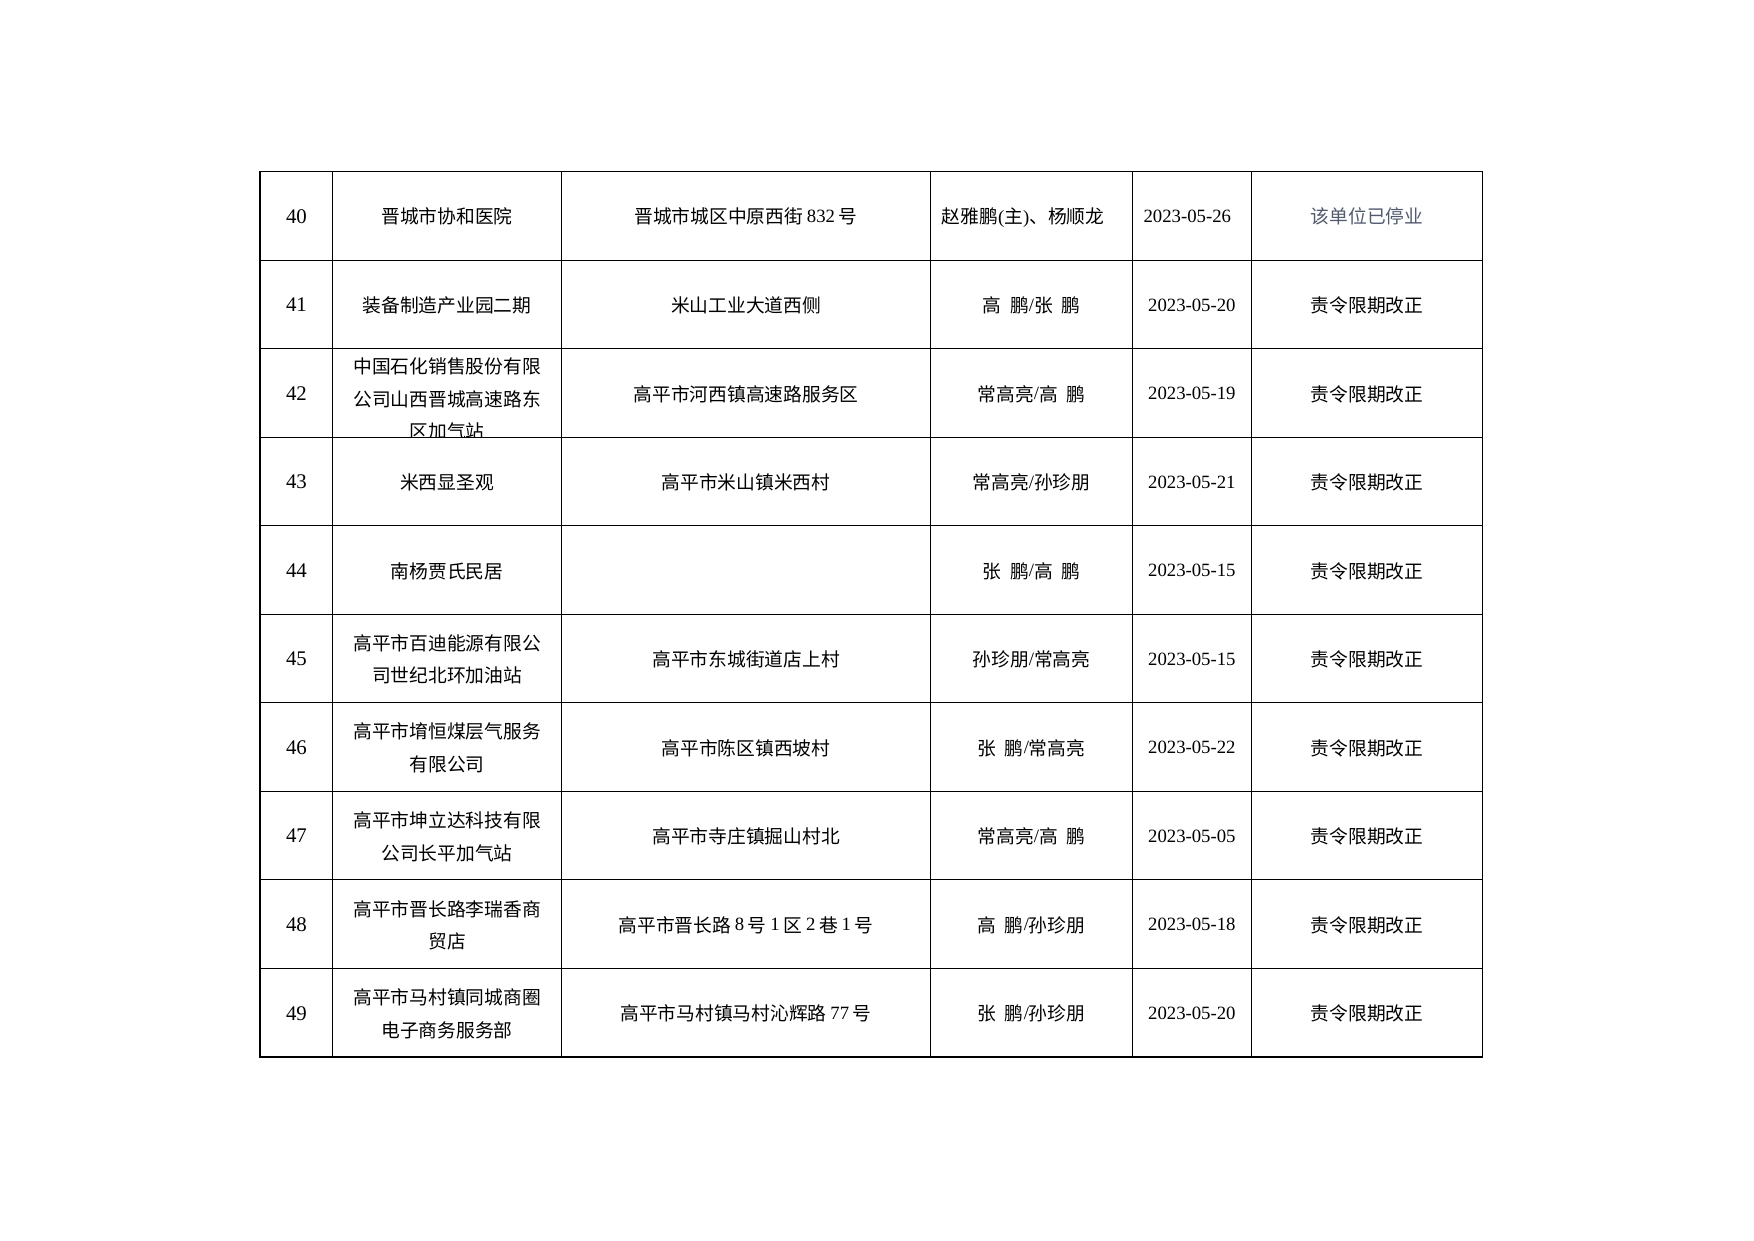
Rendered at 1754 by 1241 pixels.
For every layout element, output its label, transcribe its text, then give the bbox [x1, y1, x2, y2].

table_cell 40 [261, 172, 332, 259]
table_cell 责令限期改正 [1252, 526, 1482, 614]
table_cell 责令限期改正 [1252, 615, 1482, 702]
table_cell 高平市晋长路李瑞香商贸店 [333, 880, 561, 968]
table_cell 高平市寺庄镇掘山村北 [562, 792, 930, 879]
table_cell 44 [261, 526, 332, 614]
table_cell 高平市河西镇高速路服务区 [562, 349, 930, 437]
table_cell 高平市马村镇马村沁辉路77号 [562, 969, 930, 1056]
table_cell 47 [261, 792, 332, 879]
table_cell 45 [261, 615, 332, 702]
table_cell 责令限期改正 [1252, 438, 1482, 525]
table_cell 2023-05-26 [1133, 172, 1251, 259]
table_cell 责令限期改正 [1252, 880, 1482, 968]
table_cell 高平市米山镇米西村 [562, 438, 930, 525]
table_cell 中国石化销售股份有限公司山西晋城高速路东区加气站 [333, 349, 561, 437]
table_cell 常高亮/孙珍朋 [931, 438, 1132, 525]
table_cell 责令限期改正 [1252, 792, 1482, 879]
table_cell 高平市马村镇同城商圈电子商务服务部 [333, 969, 561, 1056]
table_cell 张 鹏/孙珍朋 [931, 969, 1132, 1056]
table_cell 赵雅鹏(主)、杨顺龙 [931, 172, 1132, 259]
table_cell 2023-05-18 [1133, 880, 1251, 968]
table_cell 2023-05-22 [1133, 703, 1251, 791]
table_cell 2023-05-15 [1133, 615, 1251, 702]
table_cell 装备制造产业园二期 [333, 261, 561, 348]
table_cell 高平市晋长路8号1区2巷1号 [562, 880, 930, 968]
table_cell 42 [261, 349, 332, 437]
table_cell 高 鹏/张 鹏 [931, 261, 1132, 348]
table_cell 米西显圣观 [333, 438, 561, 525]
table_cell 高平市陈区镇西坡村 [562, 703, 930, 791]
table_cell 43 [261, 438, 332, 525]
table_cell [562, 526, 930, 614]
table_cell 张 鹏/高 鹏 [931, 526, 1132, 614]
table_cell 常高亮/高 鹏 [931, 792, 1132, 879]
table_cell 高平市堉恒煤层气服务有限公司 [333, 703, 561, 791]
table_cell 晋城市协和医院 [333, 172, 561, 259]
table_cell 责令限期改正 [1252, 969, 1482, 1056]
table_cell 米山工业大道西侧 [562, 261, 930, 348]
table_cell 41 [261, 261, 332, 348]
table_cell 孙珍朋/常高亮 [931, 615, 1132, 702]
table_cell 常高亮/高 鹏 [931, 349, 1132, 437]
table_cell 2023-05-05 [1133, 792, 1251, 879]
table_cell 46 [261, 703, 332, 791]
table_cell 南杨贾氏民居 [333, 526, 561, 614]
table_cell 2023-05-20 [1133, 969, 1251, 1056]
table_cell 责令限期改正 [1252, 703, 1482, 791]
table_cell 高 鹏/孙珍朋 [931, 880, 1132, 968]
table_cell 2023-05-21 [1133, 438, 1251, 525]
table_cell 高平市东城街道店上村 [562, 615, 930, 702]
table_cell 责令限期改正 [1252, 261, 1482, 348]
table_cell 晋城市城区中原西街832号 [562, 172, 930, 259]
table_cell 49 [261, 969, 332, 1056]
table_cell 张 鹏/常高亮 [931, 703, 1132, 791]
table_cell 2023-05-15 [1133, 526, 1251, 614]
table_cell 责令限期改正 [1252, 349, 1482, 437]
table_cell 高平市百迪能源有限公司世纪北环加油站 [333, 615, 561, 702]
table_cell 该单位已停业 [1252, 172, 1482, 259]
table_cell 2023-05-20 [1133, 261, 1251, 348]
table_cell 2023-05-19 [1133, 349, 1251, 437]
table_cell 高平市坤立达科技有限公司长平加气站 [333, 792, 561, 879]
table_cell 48 [261, 880, 332, 968]
